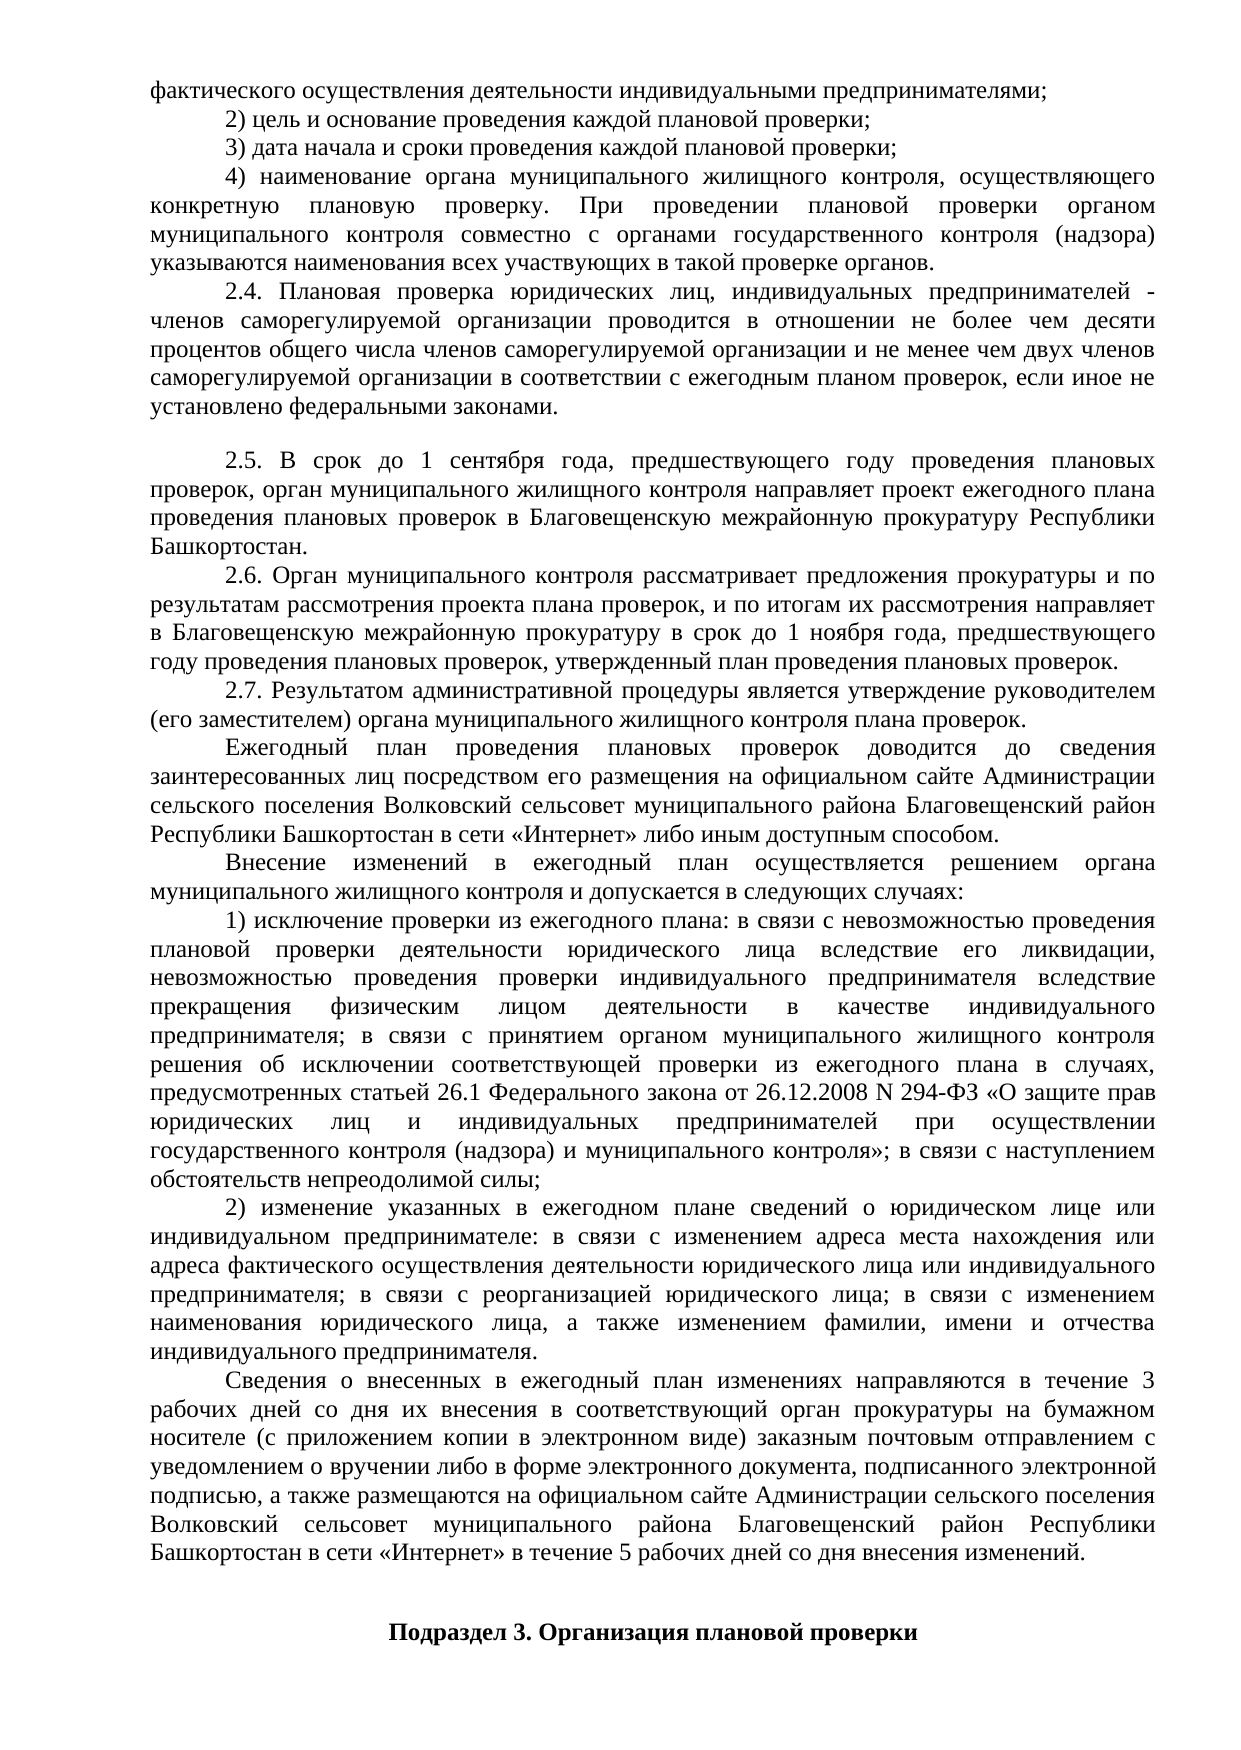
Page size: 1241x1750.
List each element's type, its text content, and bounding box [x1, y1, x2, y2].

subtitle Подраздел 3. Организация плановой проверки [150, 1617, 1156, 1646]
text 2) изменение указанных в ежегодном плане сведений о юридическом лице или индивидуальном предпринимателе: в связи с изменением адреса места нахождения или адреса фактического осуществления деятельности юридического лица или индивидуального предпринимателя; в связи с реорганизацией юридического лица; в связи с изменением наименования юридического лица, а также изменением фамилии, имени и отчества индивидуального предпринимателя. [150, 1192, 1156, 1365]
text 2.6. Орган муниципального контроля рассматривает предложения прокуратуры и по результатам рассмотрения проекта плана проверок, и по итогам их рассмотрения направляет в Благовещенскую межрайонную прокуратуру в срок до 1 ноября года, предшествующего году проведения плановых проверок, утвержденный план проведения плановых проверок. [150, 560, 1156, 675]
text Сведения о внесенных в ежегодный план изменениях направляются в течение 3 рабочих дней со дня их внесения в соответствующий орган прокуратуры на бумажном носителе (с приложением копии в электронном виде) заказным почтовым отправлением с уведомлением о вручении либо в форме электронного документа, подписанного электронной подписью, а также размещаются на официальном сайте Администрации сельского поселения Волковский сельсовет муниципального района Благовещенский район Республики Башкортостан в сети «Интернет» в течение 5 рабочих дней со дня внесения изменений. [150, 1365, 1156, 1566]
text 2.7. Результатом административной процедуры является утверждение руководителем (его заместителем) органа муниципального жилищного контроля плана проверок. [150, 675, 1156, 732]
text 2.5. В срок до 1 сентября года, предшествующего году проведения плановых проверок, орган муниципального жилищного контроля направляет проект ежегодного плана проведения плановых проверок в Благовещенскую межрайонную прокуратуру Республики Башкортостан. [150, 445, 1156, 560]
text 2.4. Плановая проверка юридических лиц, индивидуальных предпринимателей - членов саморегулируемой организации проводится в отношении не более чем десяти процентов общего числа членов саморегулируемой организации и не менее чем двух членов саморегулируемой организации в соответствии с ежегодным планом проверок, если иное не установлено федеральными законами. [150, 276, 1156, 420]
text 4) наименование органа муниципального жилищного контроля, осуществляющего конкретную плановую проверку. При проведении плановой проверки органом муниципального контроля совместно с органами государственного контроля (надзора) указываются наименования всех участвующих в такой проверке органов. [150, 161, 1156, 276]
text Внесение изменений в ежегодный план осуществляется решением органа муниципального жилищного контроля и допускается в следующих случаях: [150, 847, 1156, 905]
text 2) цель и основание проведения каждой плановой проверки; [150, 104, 1156, 132]
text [150, 75, 1156, 104]
text Ежегодный план проведения плановых проверок доводится до сведения заинтересованных лиц посредством его размещения на официальном сайте Администрации сельского поселения Волковский сельсовет муниципального района Благовещенский район Республики Башкортостан в сети «Интернет» либо иным доступным способом. [150, 732, 1156, 847]
text 1) исключение проверки из ежегодного плана: в связи с невозможностью проведения плановой проверки деятельности юридического лица вследствие его ликвидации, невозможностью проведения проверки индивидуального предпринимателя вследствие прекращения физическим лицом деятельности в качестве индивидуального предпринимателя; в связи с принятием органом муниципального жилищного контроля решения об исключении соответствующей проверки из ежегодного плана в случаях, предусмотренных статьей 26.1 Федерального закона от 26.12.2008 N 294-ФЗ «О защите прав юридических лиц и индивидуальных предпринимателей при осуществлении государственного контроля (надзора) и муниципального контроля»; в связи с наступлением обстоятельств непреодолимой силы; [150, 905, 1156, 1192]
text 3) дата начала и сроки проведения каждой плановой проверки; [150, 132, 1156, 161]
